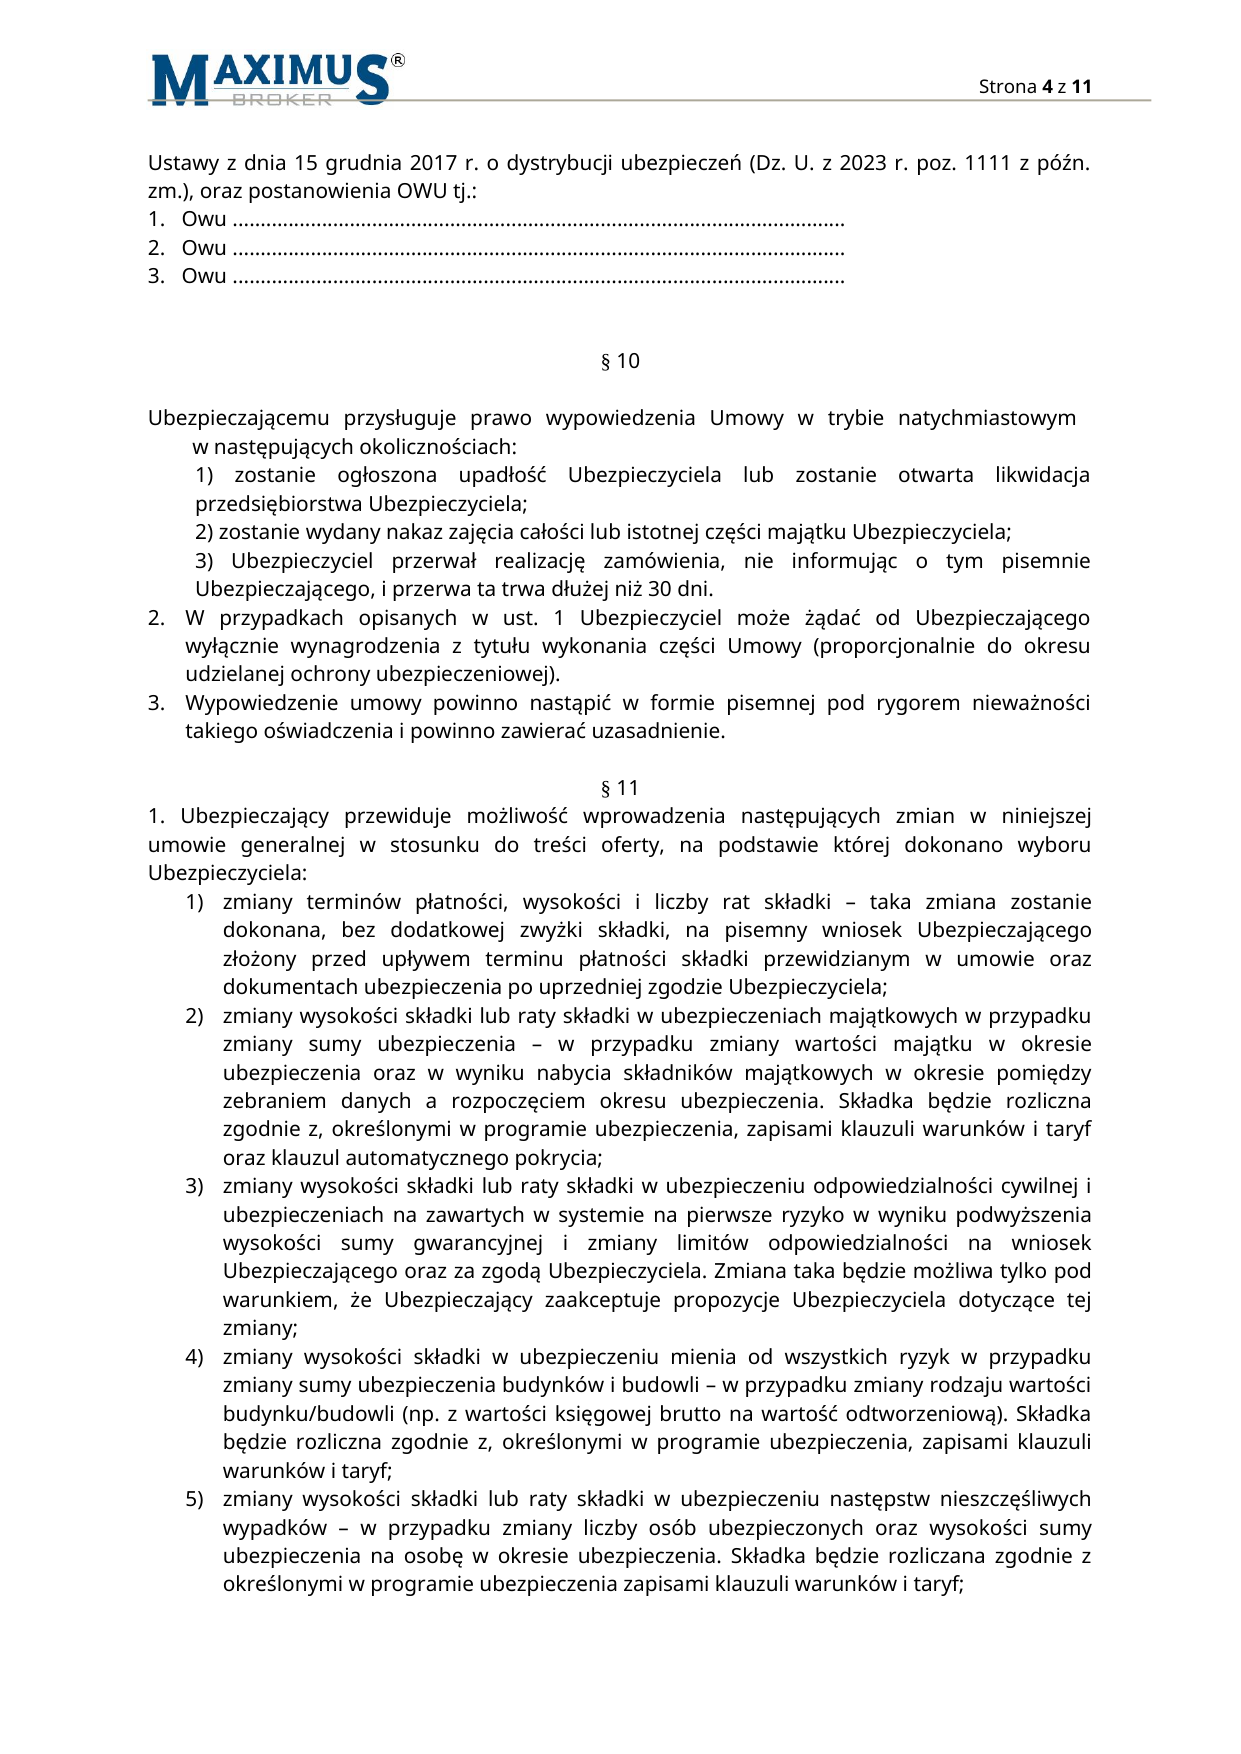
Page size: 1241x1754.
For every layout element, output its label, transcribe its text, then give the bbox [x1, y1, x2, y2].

list zmiany terminów płatności, wysokości i liczby rat składki – taka zmiana zostanie dokonana, bez dodatkowej zwyżki składki, na pisemny wniosek Ubezpieczającego złożony przed upływem terminu płatności składki przewidzianym w umowie oraz dokumentach ubezpieczenia po uprzedniej zgodzie Ubezpieczyciela; [185, 887, 1093, 1001]
list zmiany wysokości składki w ubezpieczeniu mienia od wszystkich ryzyk w przypadku zmiany sumy ubezpieczenia budynków i budowli – w przypadku zmiany rodzaju wartości budynku/budowli (np. z wartości księgowej brutto na wartość odtworzeniową). Składka będzie rozliczna zgodnie z, określonymi w programie ubezpieczenia, zapisami klauzuli warunków i taryf; [185, 1342, 1093, 1484]
text 1. Owu .............................................................................................................. [148, 204, 1093, 233]
text 1) zostanie ogłoszona upadłość Ubezpieczyciela lub zostanie otwarta likwidacja przedsiębiorstwa Ubezpieczyciela; [195, 460, 1092, 517]
text 3) Ubezpieczyciel przerwał realizację zamówienia, nie informując o tym pisemnie Ubezpieczającego, i przerwa ta trwa dłużej niż 30 dni. [195, 546, 1092, 603]
text 1. Ubezpieczający przewiduje możliwość wprowadzenia następujących zmian w niniejszej umowie generalnej w stosunku do treści oferty, na podstawie której dokonano wyboru Ubezpieczyciela: [148, 802, 1093, 887]
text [148, 148, 1093, 204]
text 2. Owu .............................................................................................................. [148, 233, 1093, 261]
text 11 [148, 773, 1093, 802]
text Ubezpieczającemu przysługuje prawo wypowiedzenia Umowy w trybie natychmiastowym w następujących okolicznościach: [148, 403, 1092, 460]
list Wypowiedzenie umowy powinno nastąpić w formie pisemnej pod rygorem nieważności takiego oświadczenia i powinno zawierać uzasadnienie. [148, 688, 1092, 745]
text 2) zostanie wydany nakaz zajęcia całości lub istotnej części majątku Ubezpieczyciela; [195, 517, 1092, 546]
list zmiany wysokości składki lub raty składki w ubezpieczeniu odpowiedzialności cywilnej i ubezpieczeniach na zawartych w systemie na pierwsze ryzyko w wyniku podwyższenia wysokości sumy gwarancyjnej i zmiany limitów odpowiedzialności na wniosek Ubezpieczającego oraz za zgodą Ubezpieczyciela. Zmiana taka będzie możliwa tylko pod warunkiem, że Ubezpieczający zaakceptuje propozycje Ubezpieczyciela dotyczące tej zmiany; [185, 1171, 1093, 1342]
text 3. Owu .............................................................................................................. [148, 261, 1093, 290]
text 10 [148, 347, 1093, 375]
picture [146, 49, 411, 110]
list zmiany wysokości składki lub raty składki w ubezpieczeniach majątkowych w przypadku zmiany sumy ubezpieczenia – w przypadku zmiany wartości majątku w okresie ubezpieczenia oraz w wyniku nabycia składników majątkowych w okresie pomiędzy zebraniem danych a rozpoczęciem okresu ubezpieczenia. Składka będzie rozliczna zgodnie z, określonymi w programie ubezpieczenia, zapisami klauzuli warunków i taryf oraz klauzul automatycznego pokrycia; [185, 1001, 1093, 1171]
list zmiany wysokości składki lub raty składki w ubezpieczeniu następstw nieszczęśliwych wypadków – w przypadku zmiany liczby osób ubezpieczonych oraz wysokości sumy ubezpieczenia na osobę w okresie ubezpieczenia. Składka będzie rozliczana zgodnie z określonymi w programie ubezpieczenia zapisami klauzuli warunków i taryf; [185, 1484, 1093, 1598]
list W przypadkach opisanych w ust. 1 Ubezpieczyciel może żądać od Ubezpieczającego wyłącznie wynagrodzenia z tytułu wykonania części Umowy (proporcjonalnie do okresu udzielanej ochrony ubezpieczeniowej). [148, 603, 1092, 688]
